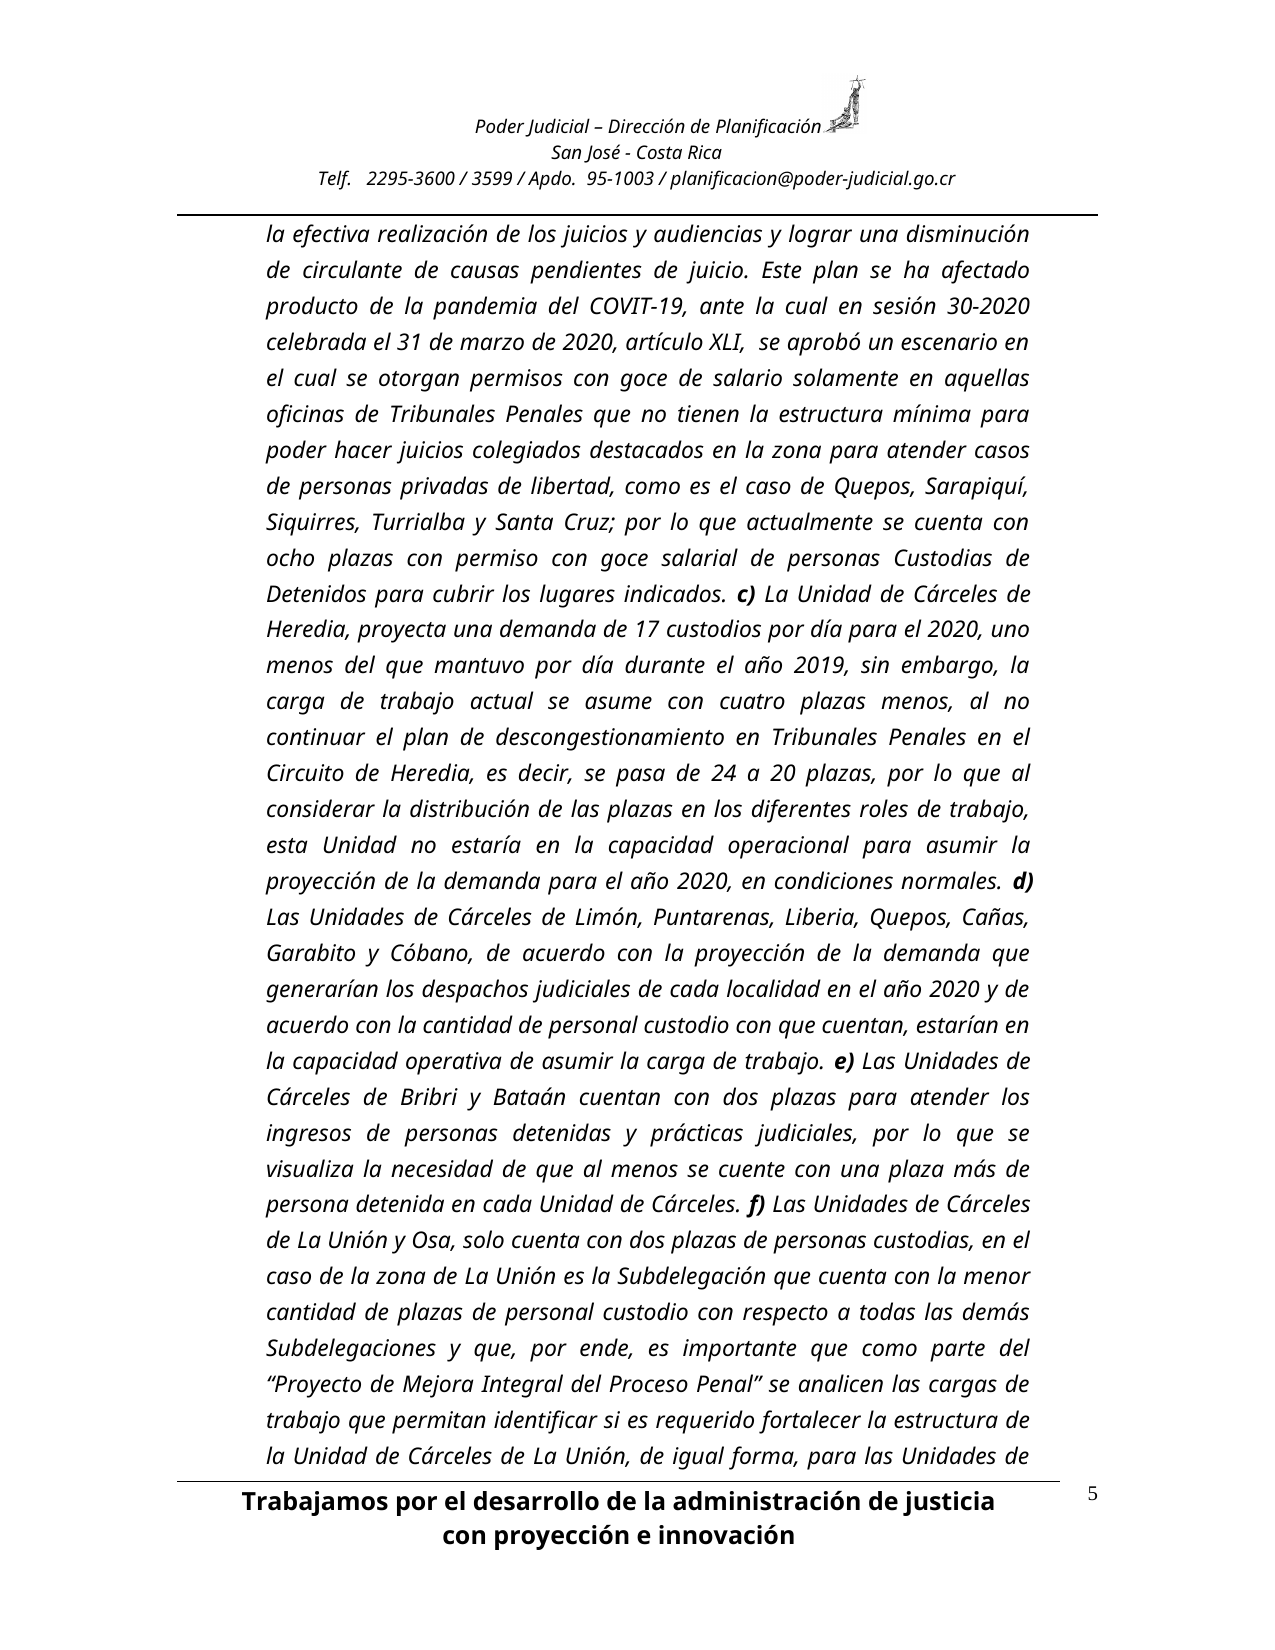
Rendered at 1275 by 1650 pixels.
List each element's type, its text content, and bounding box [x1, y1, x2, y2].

picture [821, 73, 867, 134]
